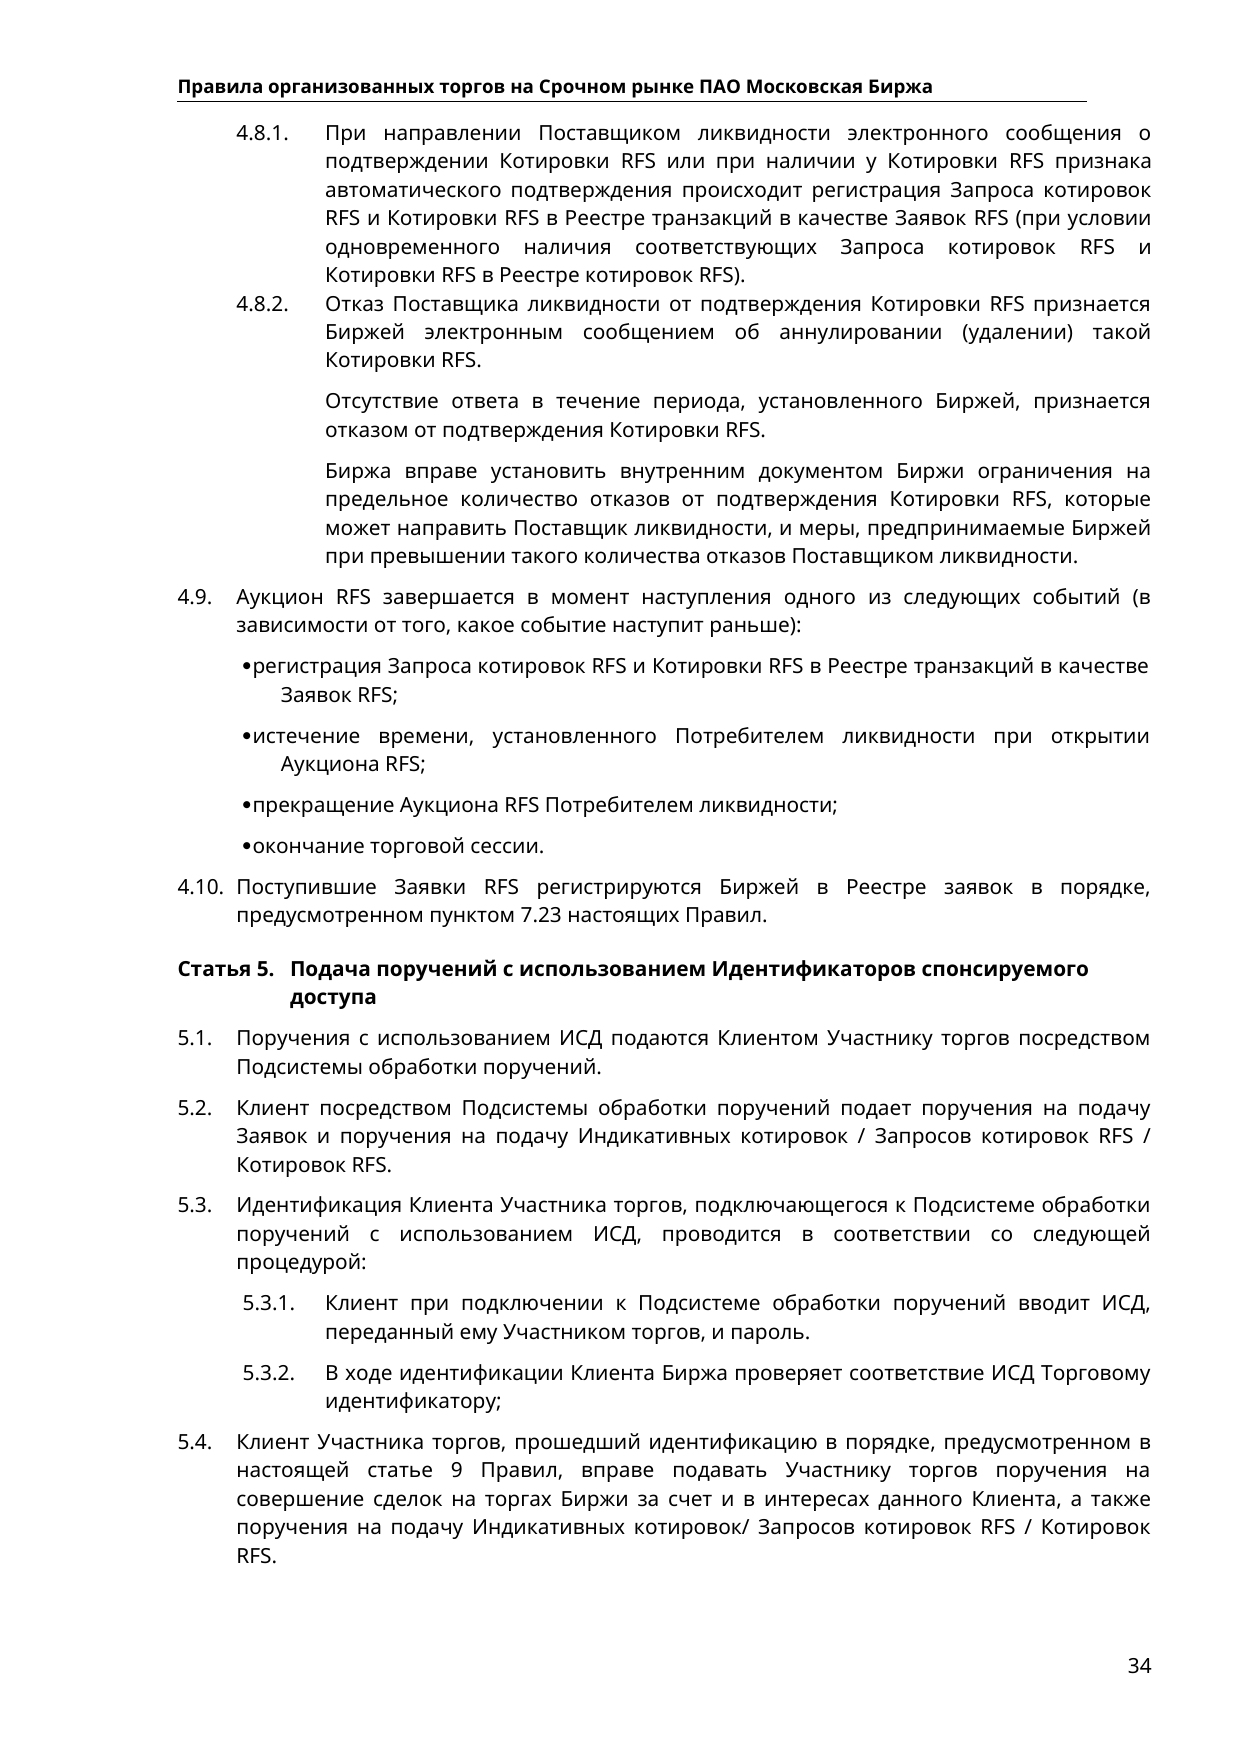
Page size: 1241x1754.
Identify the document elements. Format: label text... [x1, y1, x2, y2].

list окончание торговой сессии. [243, 831, 1151, 860]
text Аукцион RFS завершается в момент наступления одного из следующих событий (в зависимости от того, какое событие наступит раньше): [177, 582, 1152, 639]
text Отсутствие ответа в течение периода, установленного Биржей, признается отказом от подтверждения Котировки RFS. [325, 387, 1152, 443]
list прекращение Аукциона RFS Потребителем ликвидности; [243, 790, 1151, 819]
list При направлении Поставщиком ликвидности электронного сообщения о подтверждении Котировки RFS или при наличии у Котировки RFS признака автоматического подтверждения происходит регистрация Запроса котировок RFS и Котировки RFS в Реестре транзакций в качестве Заявок RFS (при условии одновременного наличия соответствующих Запроса котировок RFS и Котировки RFS в Реестре котировок RFS). [236, 118, 1152, 289]
text Поступившие Заявки RFS регистрируются Биржей в Реестре заявок в порядке, предусмотренном пунктом 7.23 настоящих Правил. [177, 872, 1152, 929]
list регистрация Запроса котировок RFS и Котировки RFS в Реестре транзакций в качестве Заявок RFS; [243, 652, 1151, 708]
text Поручения с использованием ИСД подаются Клиентом Участнику торгов посредством Подсистемы обработки поручений. [177, 1023, 1152, 1080]
list Клиент при подключении к Подсистеме обработки поручений вводит ИСД, переданный ему Участником торгов, и пароль. [242, 1288, 1152, 1345]
list истечение времени, установленного Потребителем ликвидности при открытии Аукциона RFS; [243, 721, 1151, 778]
text Клиент Участника торгов, прошедший идентификацию в порядке, предусмотренном в настоящей статье 9 Правил, вправе подавать Участнику торгов поручения на совершение сделок на торгах Биржи за счет и в интересах данного Клиента, а также поручения на подачу Индикативных котировок/ Запросов котировок RFS / Котировок RFS. [177, 1427, 1152, 1569]
list Отказ Поставщика ликвидности от подтверждения Котировки RFS признается Биржей электронным сообщением об аннулировании (удалении) такой Котировки RFS. [236, 289, 1152, 374]
text Биржа вправе установить внутренним документом Биржи ограничения на предельное количество отказов от подтверждения Котировки RFS, которые может направить Поставщик ликвидности, и меры, предпринимаемые Биржей при превышении такого количества отказов Поставщиком ликвидности. [325, 456, 1152, 570]
text Клиент посредством Подсистемы обработки поручений подает поручения на подачу Заявок и поручения на подачу Индикативных котировок / Запросов котировок RFS / Котировок RFS. [177, 1093, 1152, 1178]
list В ходе идентификации Клиента Биржа проверяет соответствие ИСД Торговому идентификатору; [242, 1358, 1152, 1415]
title Подача поручений с использованием Идентификаторов спонсируемого доступа [177, 954, 1152, 1011]
text Идентификация Клиента Участника торгов, подключающегося к Подсистеме обработки поручений с использованием ИСД, проводится в соответствии со следующей процедурой: [177, 1191, 1152, 1276]
